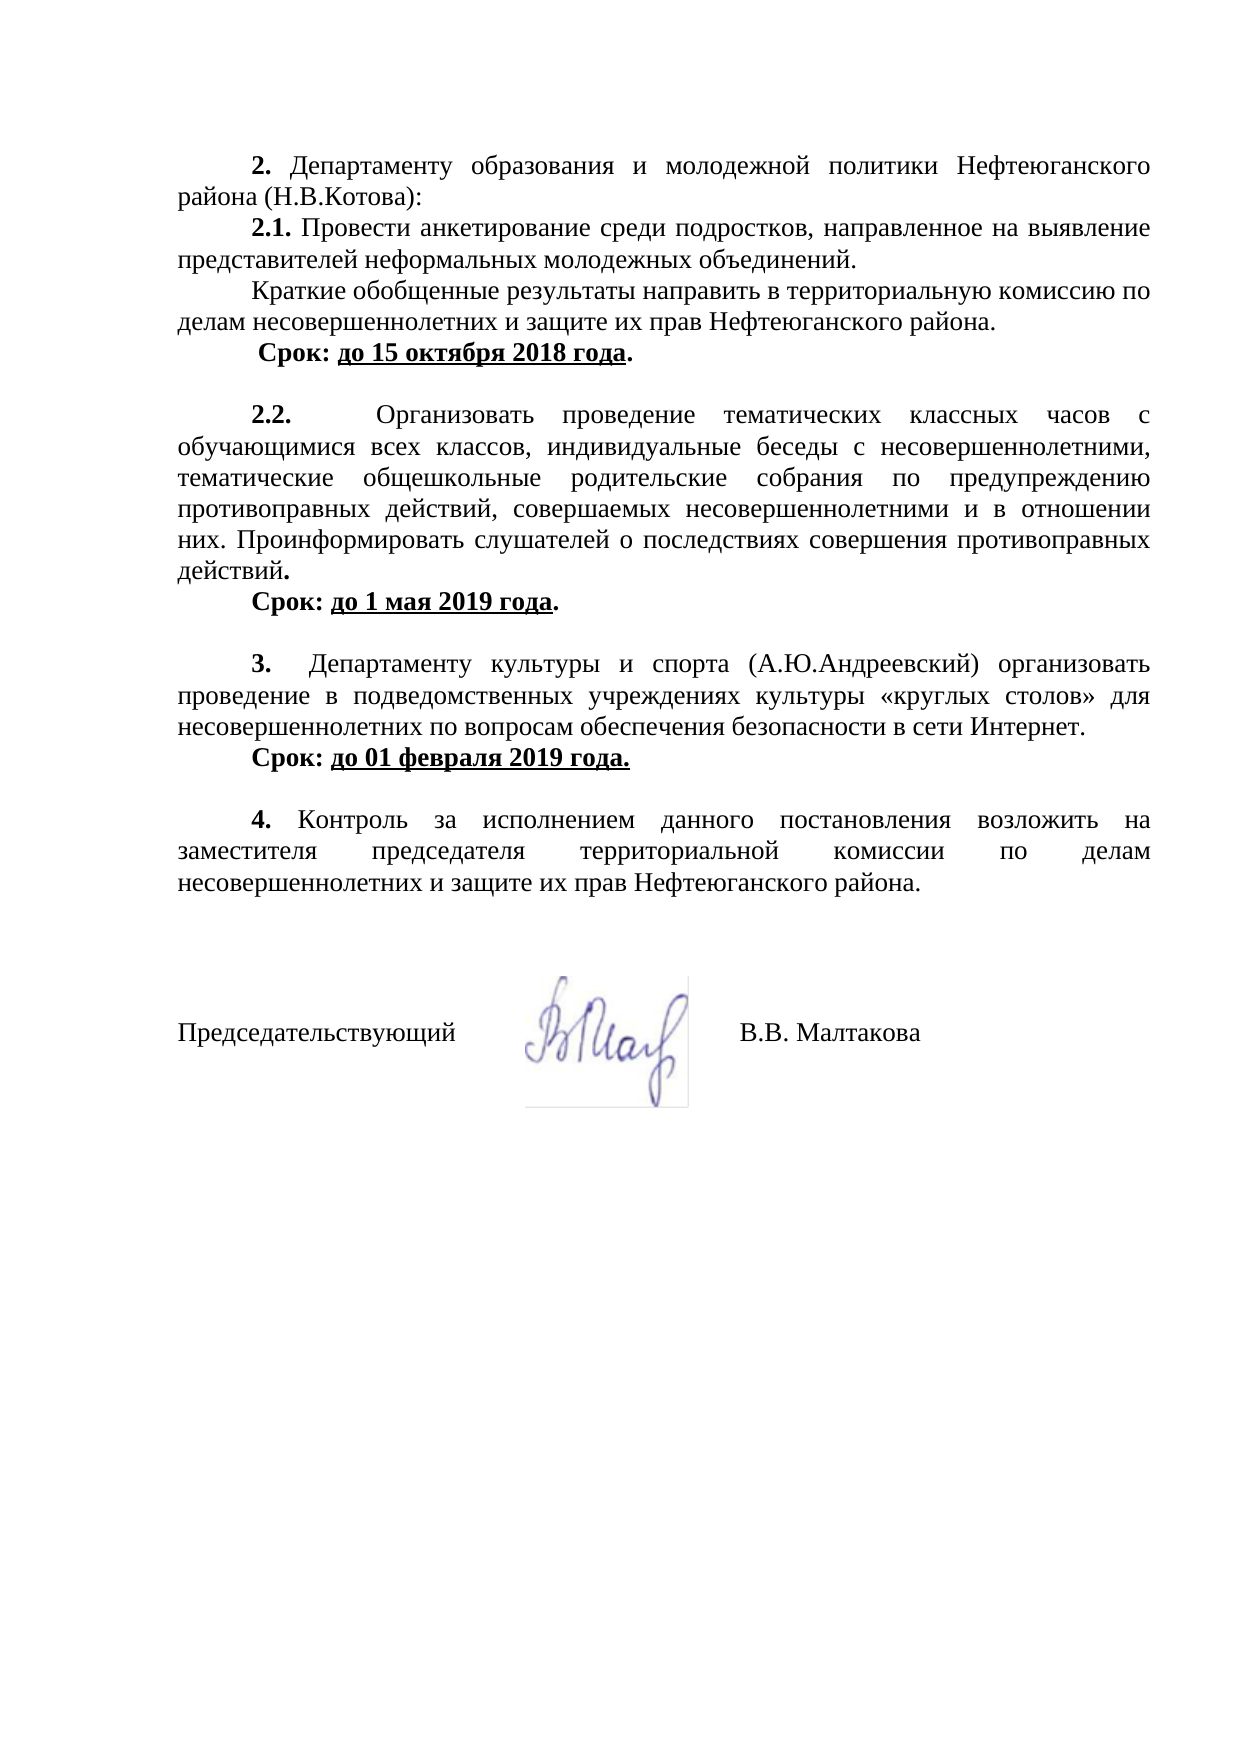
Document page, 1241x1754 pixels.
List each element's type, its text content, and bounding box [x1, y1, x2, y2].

text 3. Департаменту культуры и спорта (А.Ю.Андреевский) организовать проведение в подведомственных учреждениях культуры «круглых столов» для несовершеннолетних по вопросам обеспечения безопасности в сети Интернет. [177, 648, 1152, 741]
text Срок: до 15 октября 2018 года. [177, 336, 1152, 367]
text Председательствующий В.В. Малтакова [177, 1017, 1152, 1048]
text Краткие обобщенные результаты направить в территориальную комиссию по делам несовершеннолетних и защите их прав Нефтеюганского района. [177, 274, 1152, 336]
text Срок: до 1 мая 2019 года. [177, 585, 1152, 616]
picture [525, 1048, 689, 1109]
text Срок: до 01 февраля 2019 года. [177, 741, 1152, 772]
picture [525, 976, 689, 1017]
text 4. Контроль за исполнением данного постановления возложить на заместителя председателя территориальной комиссии по делам несовершеннолетних и защите их прав Нефтеюганского района. [177, 803, 1152, 897]
text 2.2. Организовать проведение тематических классных часов с обучающимися всех классов, индивидуальные беседы с несовершеннолетними, тематические общешкольные родительские собрания по предупреждению противоправных действий, совершаемых несовершеннолетними и в отношении них. Проинформировать слушателей о последствиях совершения противоправных действий. [177, 398, 1152, 585]
text 2. Департаменту образования и молодежной политики Нефтеюганского района (Н.В.Котова): [177, 149, 1152, 212]
text 2.1. Провести анкетирование среди подростков, направленное на выявление представителей неформальных молодежных объединений. [177, 212, 1152, 274]
